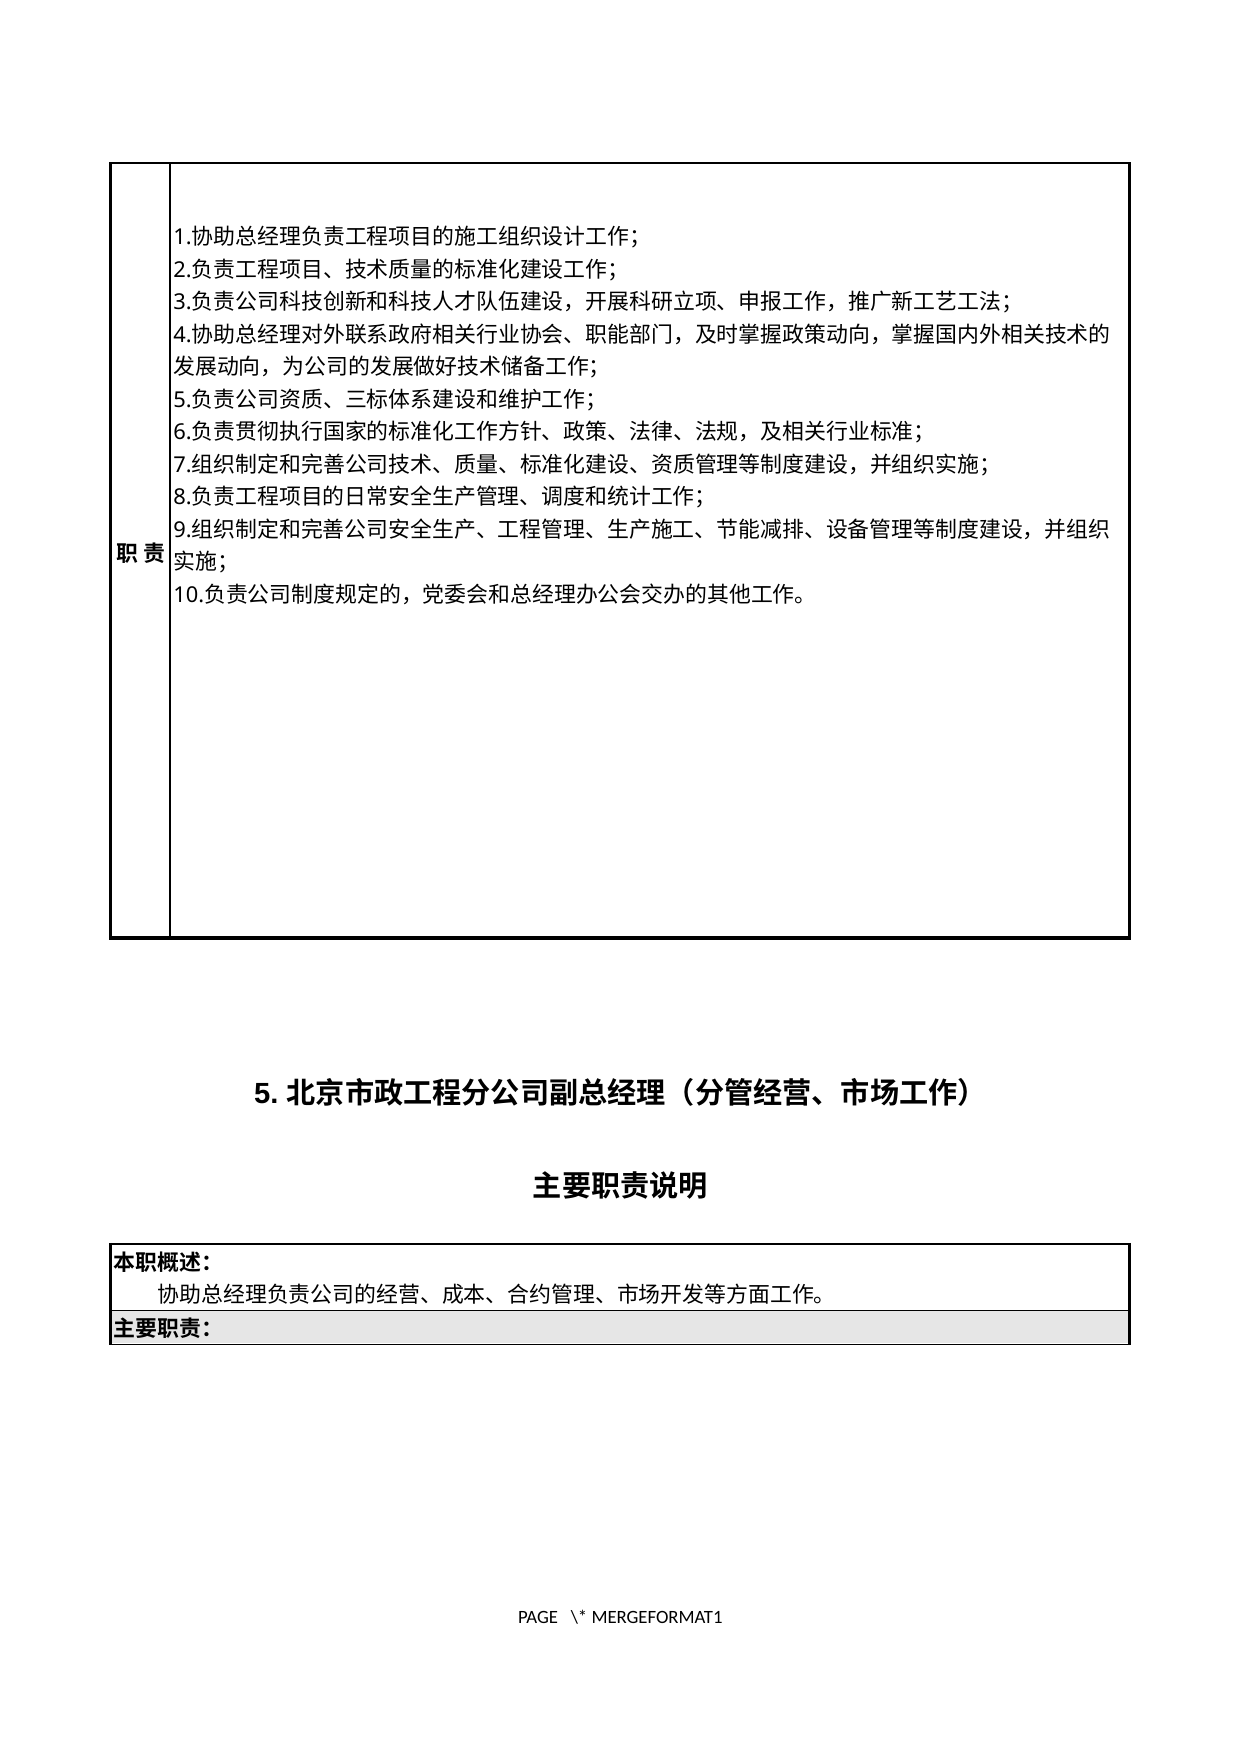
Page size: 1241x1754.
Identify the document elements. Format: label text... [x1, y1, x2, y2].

table_cell 主要职责： [112, 1311, 1128, 1343]
subtitle 北京市政工程分公司副总经理（分管经营、市场工作） [133, 1059, 1107, 1124]
table_cell 职 责 [112, 164, 169, 936]
table_cell 1.协助总经理负责工程项目的施工组织设计工作； 2.负责工程项目、技术质量的标准化建设工作； 3.负责公司科技创新和科技人才队伍建设，开展科研立项、申报工作，推广新工艺工法； 4.协助总经理对外联系政府相关行业协会、职能部门，及时掌握政策动向，掌握国内外相关技术的发展动向，为公司的发展做好技术储备工作； 5.负责公司资质、三标体系建设和维护工作； 6.负责贯彻执行国家的标准化工作方针、政策、法律、法规，及相关行业标准； 7.组织制定和完善公司技术、质量、标准化建设、资质管理等制度建设，并组织实施； 8.负责工程项目的日常安全生产管理、调度和统计工作； 9.组织制定和完善公司安全生产、工程管理、生产施工、节能减排、设备管理等制度建设，并组织实施； 10.负责公司制度规定的，党委会和总经理办公会交办的其他工作。 [171, 164, 1128, 936]
table_header 本职概述： 协助总经理负责公司的经营、成本、合约管理、市场开发等方面工作。 [112, 1245, 1128, 1309]
subtitle 主要职责说明 [133, 1151, 1107, 1216]
